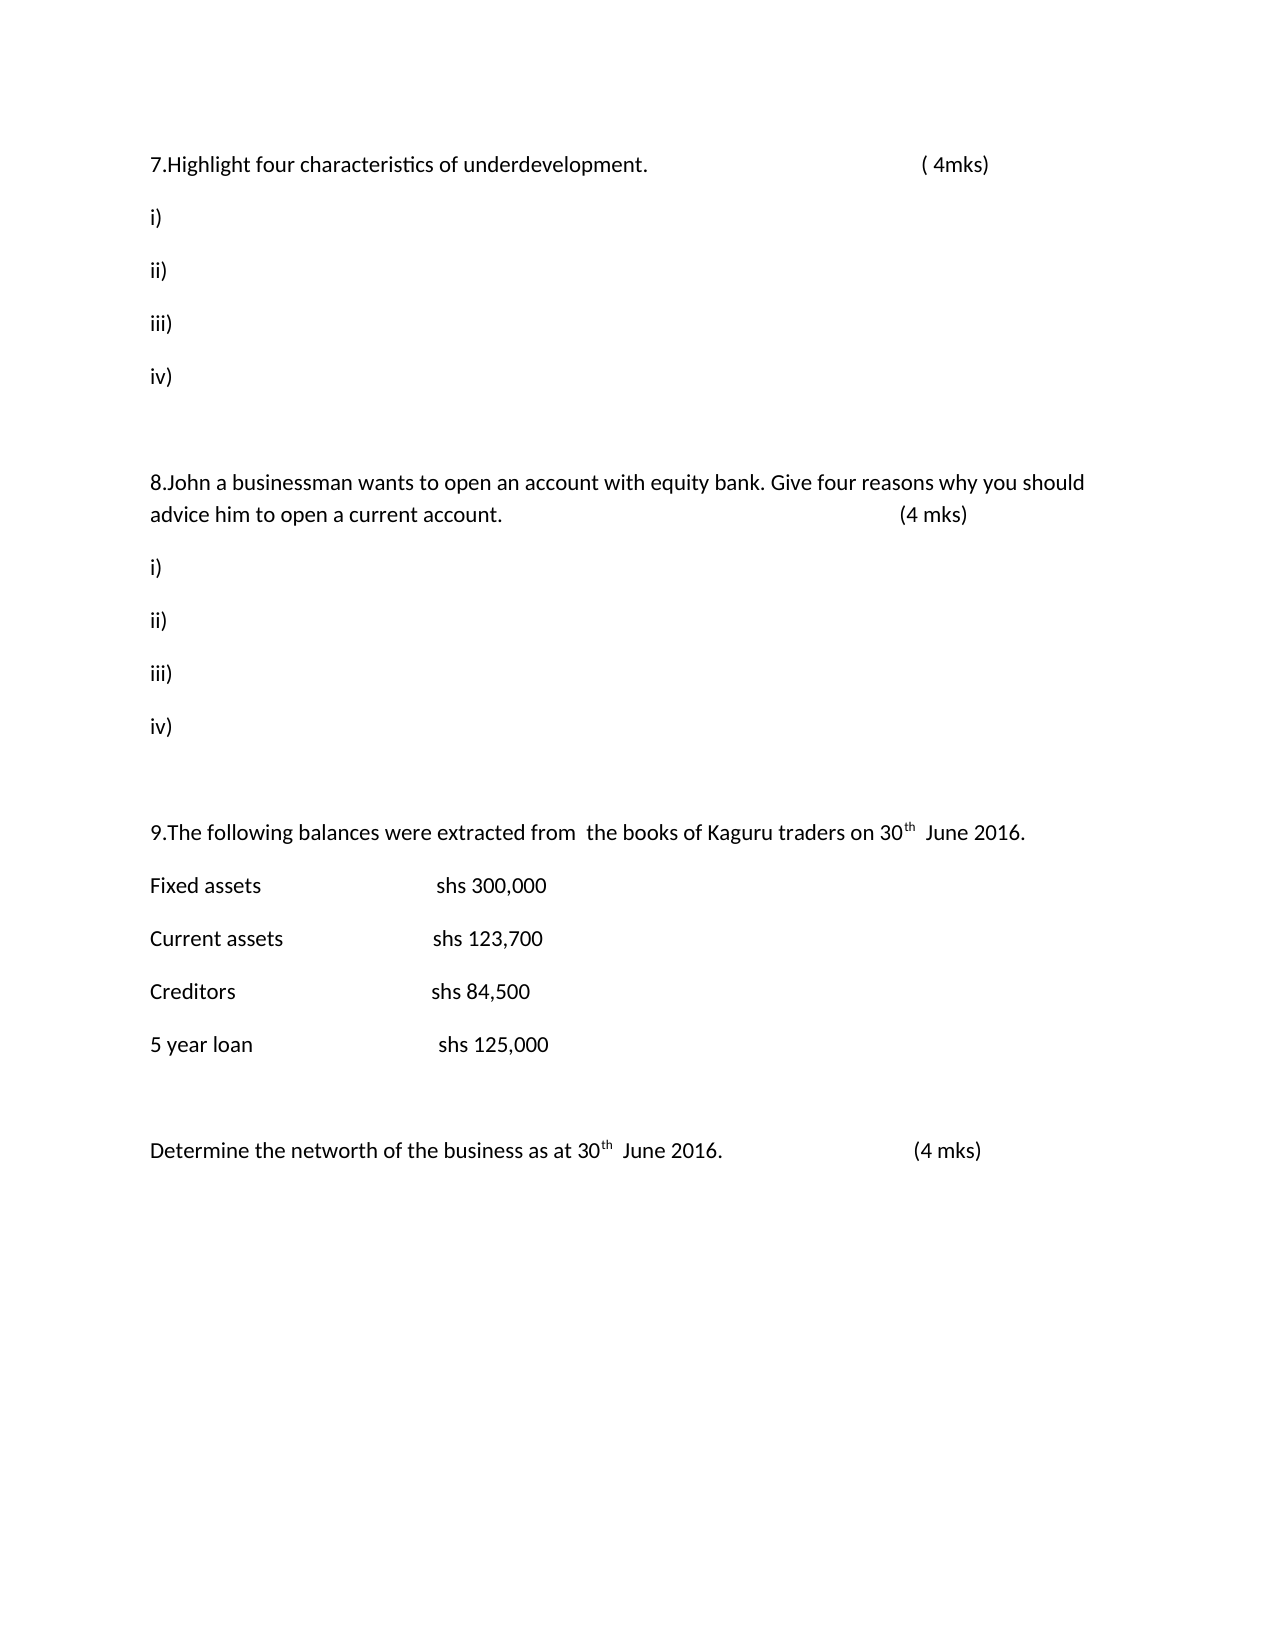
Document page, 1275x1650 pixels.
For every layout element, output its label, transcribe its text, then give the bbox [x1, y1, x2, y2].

text iii) [150, 309, 1125, 337]
text Determine the networth of the business as at 30th June 2016. (4 mks) [150, 1137, 1125, 1164]
text 9.The following balances were extracted from the books of Kaguru traders on 30th June 2016. [150, 818, 1125, 846]
text ii) [150, 256, 1125, 284]
text Current assets shs 123,700 [150, 924, 1125, 952]
text i) [150, 553, 1125, 581]
text 7.Highlight four characteristics of underdevelopment. ( 4mks) [150, 150, 1125, 178]
text i) [150, 203, 1125, 231]
text iv) [150, 712, 1125, 740]
text Creditors shs 84,500 [150, 977, 1125, 1006]
text ii) [150, 606, 1125, 634]
text 8.John a businessman wants to open an account with equity bank. Give four reasons why you should advice him to open a current account. (4 mks) [150, 468, 1125, 528]
text iv) [150, 362, 1125, 390]
text Fixed assets shs 300,000 [150, 871, 1125, 899]
text iii) [150, 659, 1125, 687]
text 5 year loan shs 125,000 [150, 1031, 1125, 1058]
